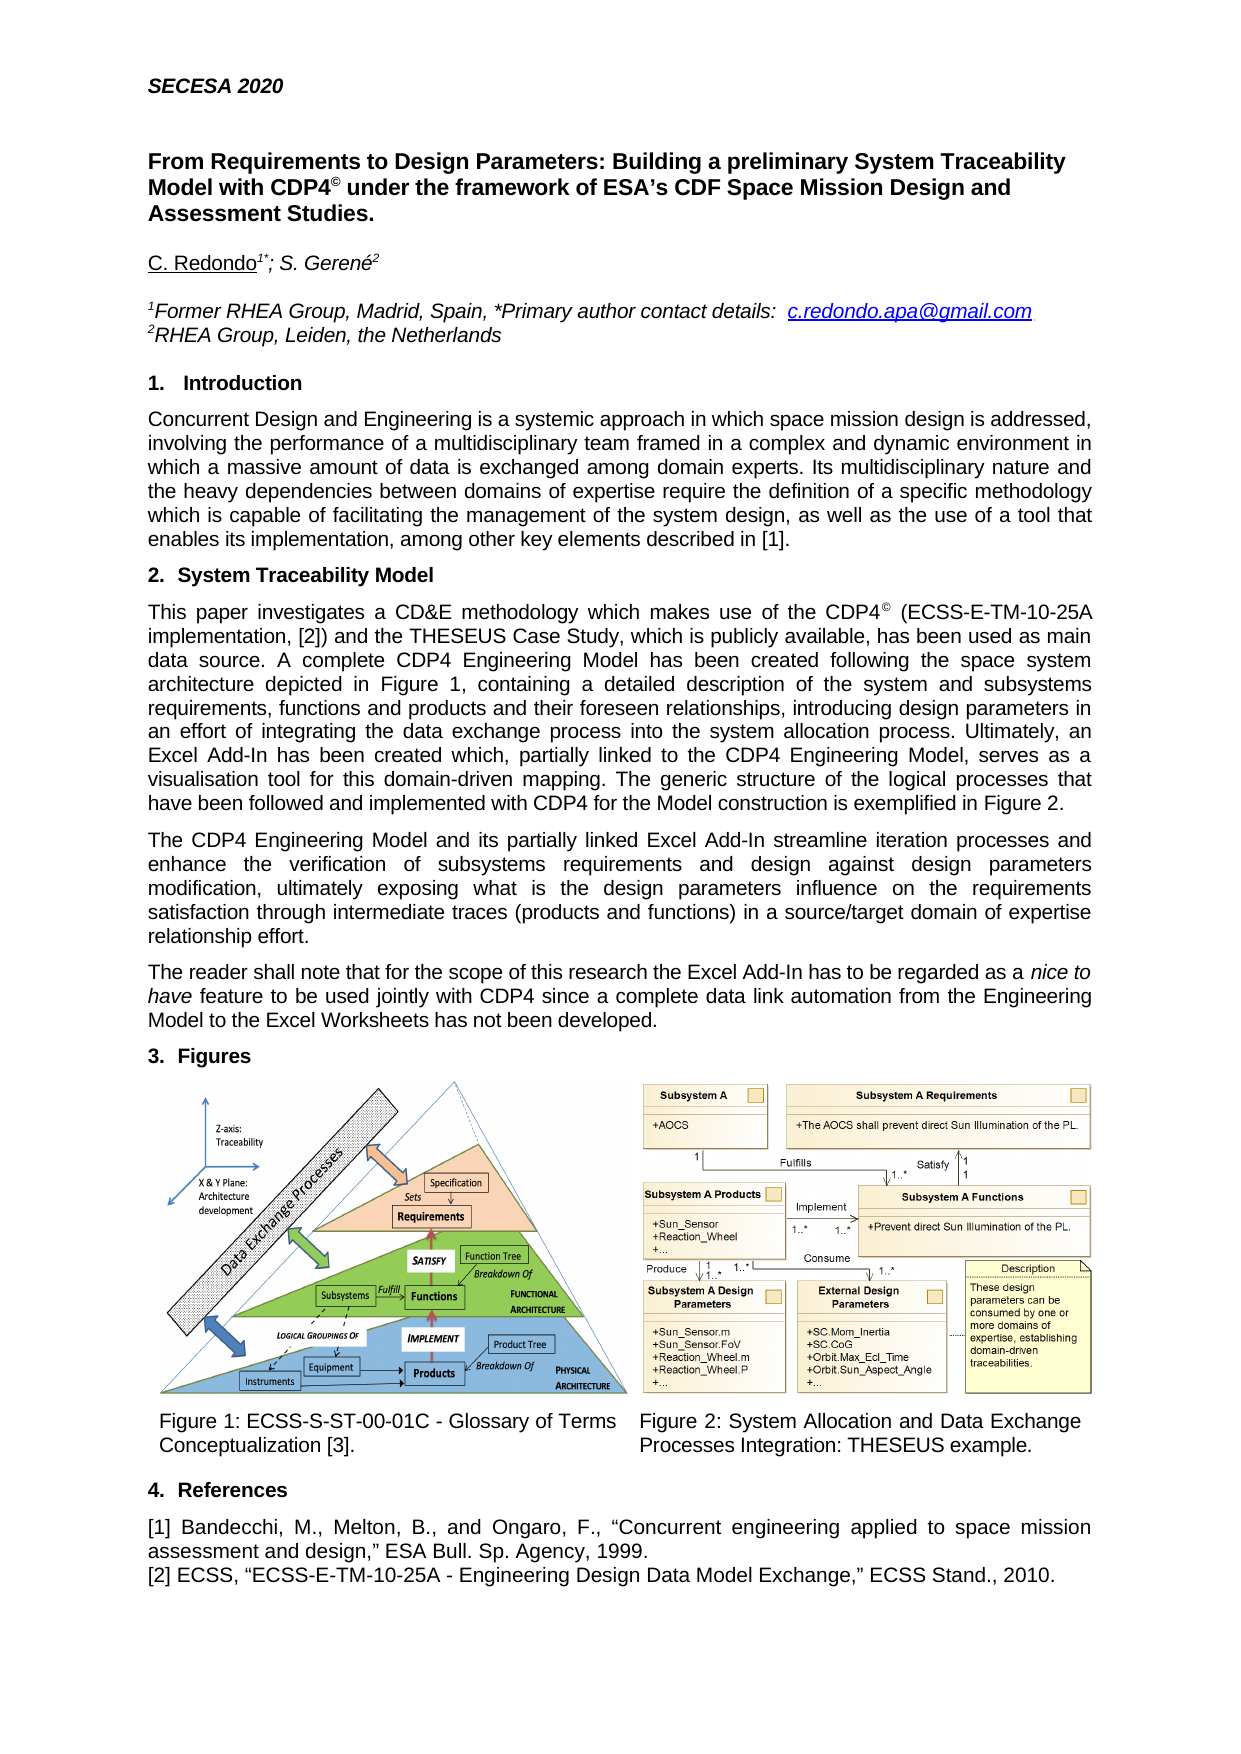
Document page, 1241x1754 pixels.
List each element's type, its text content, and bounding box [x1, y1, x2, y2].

text The reader shall note that for the scope of this research the Excel Add-In has to be regarded as a nice to have feature to be used jointly with CDP4 since a complete data link automation from the Engineering Model to the Excel Worksheets has not been developed. [148, 960, 1093, 1032]
text [2] ECSS, “ECSS-E-TM-10-25A - Engineering Design Data Model Exchange,” ECSS Stand., 2010. [148, 1562, 1093, 1586]
list System Traceability Model [148, 563, 1093, 587]
text This paper investigates a CD&E methodology which makes use of the CDP4© (ECSS-E-TM-10-25A implementation, [2]) and the THESEUS Case Study, which is publicly available, has been used as main data source. A complete CDP4 Engineering Model has been created following the space system architecture depicted in Figure 1, containing a detailed description of the system and subsystems requirements, functions and products and their foreseen relationships, introducing design parameters in an effort of integrating the data exchange process into the system allocation process. Ultimately, an Excel Add-In has been created which, partially linked to the CDP4 Engineering Model, serves as a visualisation tool for this domain-driven mapping. The generic structure of the logical processes that have been followed and implemented with CDP4 for the Model construction is exemplified in Figure 2. [148, 599, 1093, 815]
table_header Figure 1: ECSS-S-ST-00-01C - Glossary of Terms Conceptualization [3]. [148, 1081, 628, 1478]
text The CDP4 Engineering Model and its partially linked Excel Add-In streamline iteration processes and enhance the verification of subsystems requirements and design against design parameters modification, ultimately exposing what is the design parameters influence on the requirements satisfaction through intermediate traces (products and functions) in a source/target domain of expertise relationship effort. [148, 828, 1093, 947]
picture [639, 1080, 1093, 1397]
list References [148, 1478, 1093, 1502]
list Figures [148, 1044, 1093, 1068]
text C. Redondo1*; S. Gerené2 [148, 251, 1093, 274]
table_header Figure 2: System Allocation and Data Exchange Processes Integration: THESEUS example. [628, 1081, 1093, 1478]
picture [158, 1080, 628, 1397]
text Concurrent Design and Engineering is a systemic approach in which space mission design is addressed, involving the performance of a multidisciplinary team framed in a complex and dynamic environment in which a massive amount of data is exchanged among domain experts. Its multidisciplinary nature and the heavy dependencies between domains of expertise require the definition of a specific methodology which is capable of facilitating the management of the system design, as well as the use of a tool that enables its implementation, among other key elements described in [1]. [148, 407, 1093, 551]
text 2RHEA Group, Leiden, the Netherlands [148, 322, 1093, 346]
text 1Former RHEA Group, Madrid, Spain, *Primary author contact details: c.redondo.apa@gmail.com [148, 298, 1093, 322]
text From Requirements to Design Parameters: Building a preliminary System Traceability Model with CDP4© under the framework of ESA’s CDF Space Mission Design and Assessment Studies. [148, 148, 1093, 227]
text [1] Bandecchi, M., Melton, B., and Ongaro, F., “Concurrent engineering applied to space mission assessment and design,” ESA Bull. Sp. Agency, 1999. [148, 1514, 1093, 1562]
list Introduction [148, 370, 1093, 394]
